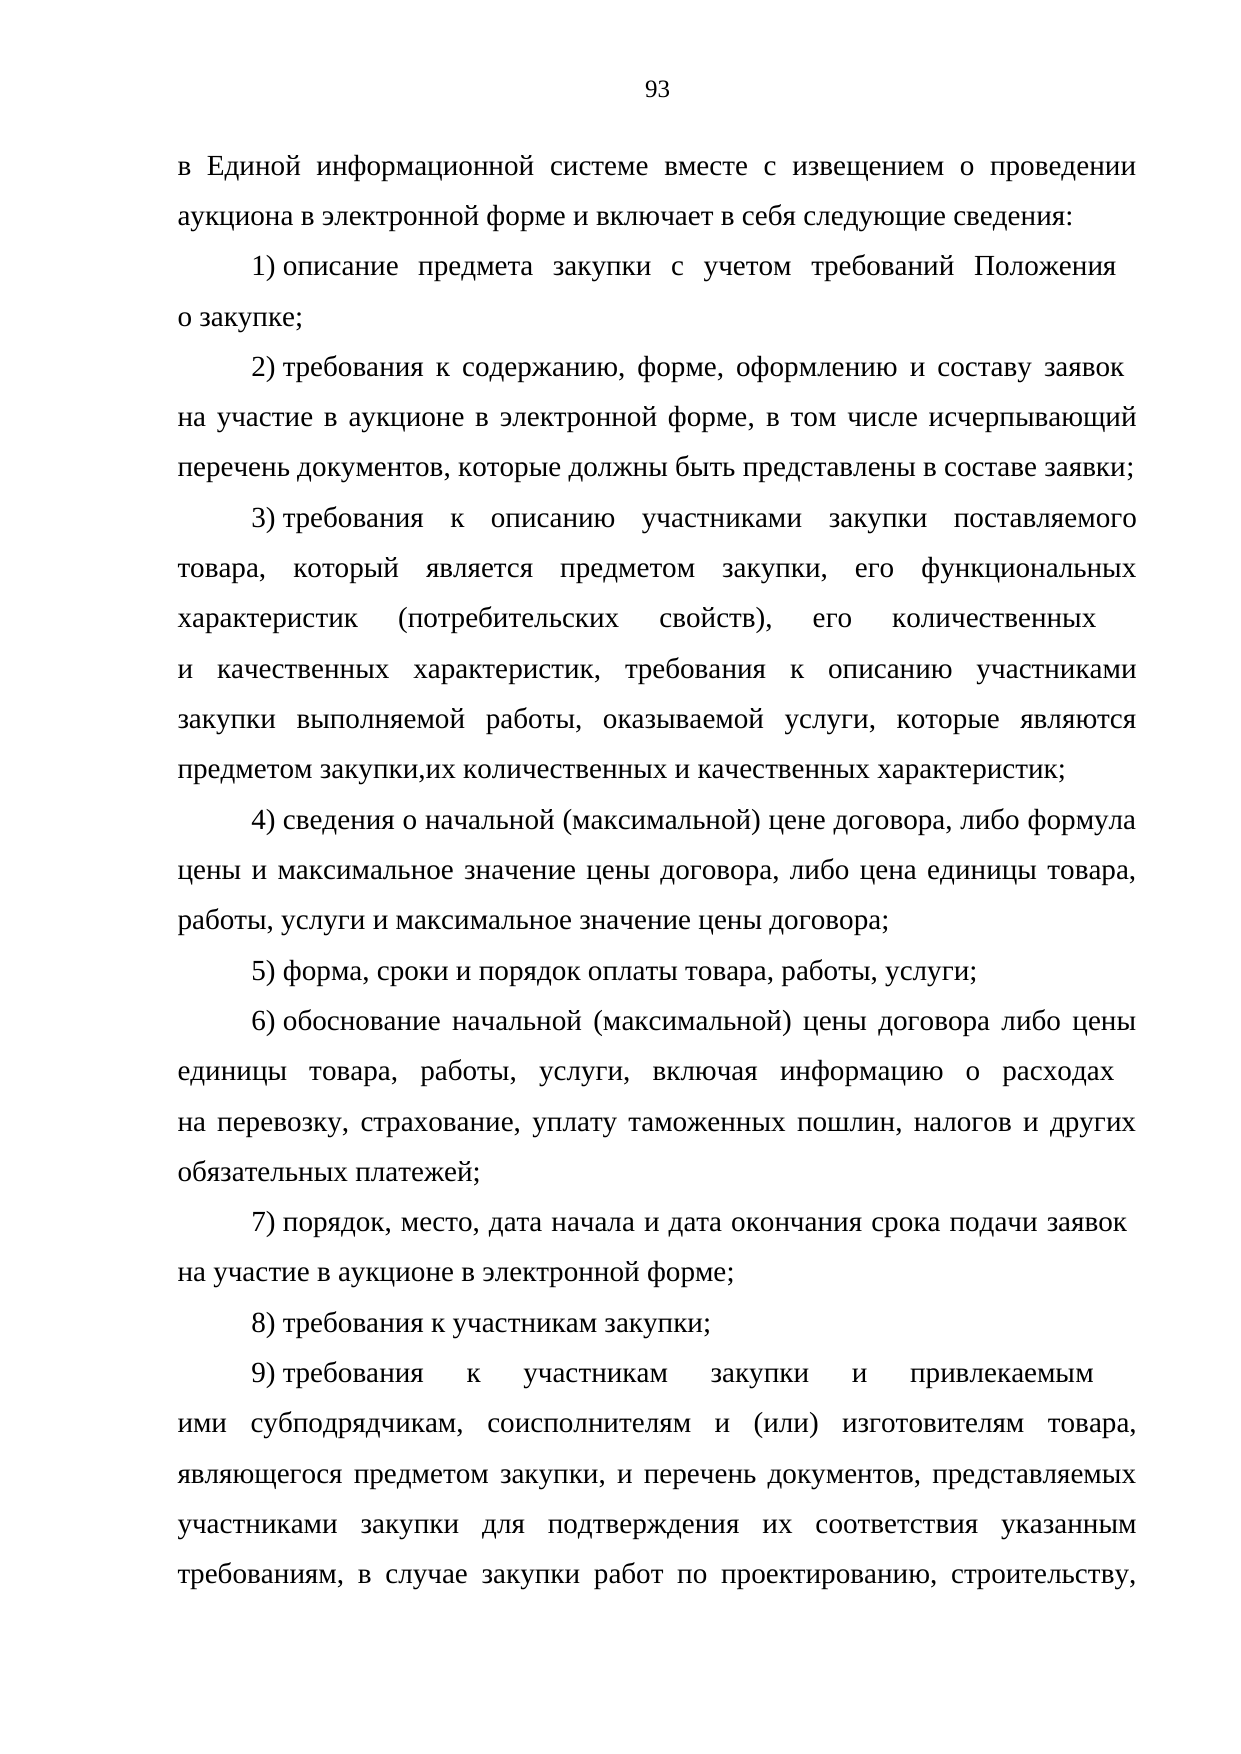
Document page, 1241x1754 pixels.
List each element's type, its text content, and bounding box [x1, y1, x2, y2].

text 3) требования к описанию участниками закупки поставляемого товара, который является предметом закупки, его функциональных характеристик (потребительских свойств), его количественных и качественных характеристик, требования к описанию участниками закупки выполняемой работы, оказываемой услуги, которые являются предметом закупки,их количественных и качественных характеристик; [177, 500, 1137, 785]
text 7) порядок, место, дата начала и дата окончания срока подачи заявок на участие в аукционе в электронной форме; [177, 1204, 1137, 1288]
text 2) требования к содержанию, форме, оформлению и составу заявок на участие в аукционе в электронной форме, в том числе исчерпывающий перечень документов, которые должны быть представлены в составе заявки; [177, 349, 1137, 483]
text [177, 1355, 1137, 1590]
text 5) форма, сроки и порядок оплаты товара, работы, услуги; [177, 953, 1137, 986]
text 4) сведения о начальной (максимальной) цене договора, либо формула цены и максимальное значение цены договора, либо цена единицы товара, работы, услуги и максимальное значение цены договора; [177, 802, 1137, 936]
text 8) требования к участникам закупки; [177, 1305, 1137, 1338]
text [177, 148, 1137, 232]
text 1) описание предмета закупки с учетом требований Положения о закупке; [177, 248, 1137, 332]
text 6) обоснование начальной (максимальной) цены договора либо цены единицы товара, работы, услуги, включая информацию о расходах на перевозку, страхование, уплату таможенных пошлин, налогов и других обязательных платежей; [177, 1003, 1137, 1187]
